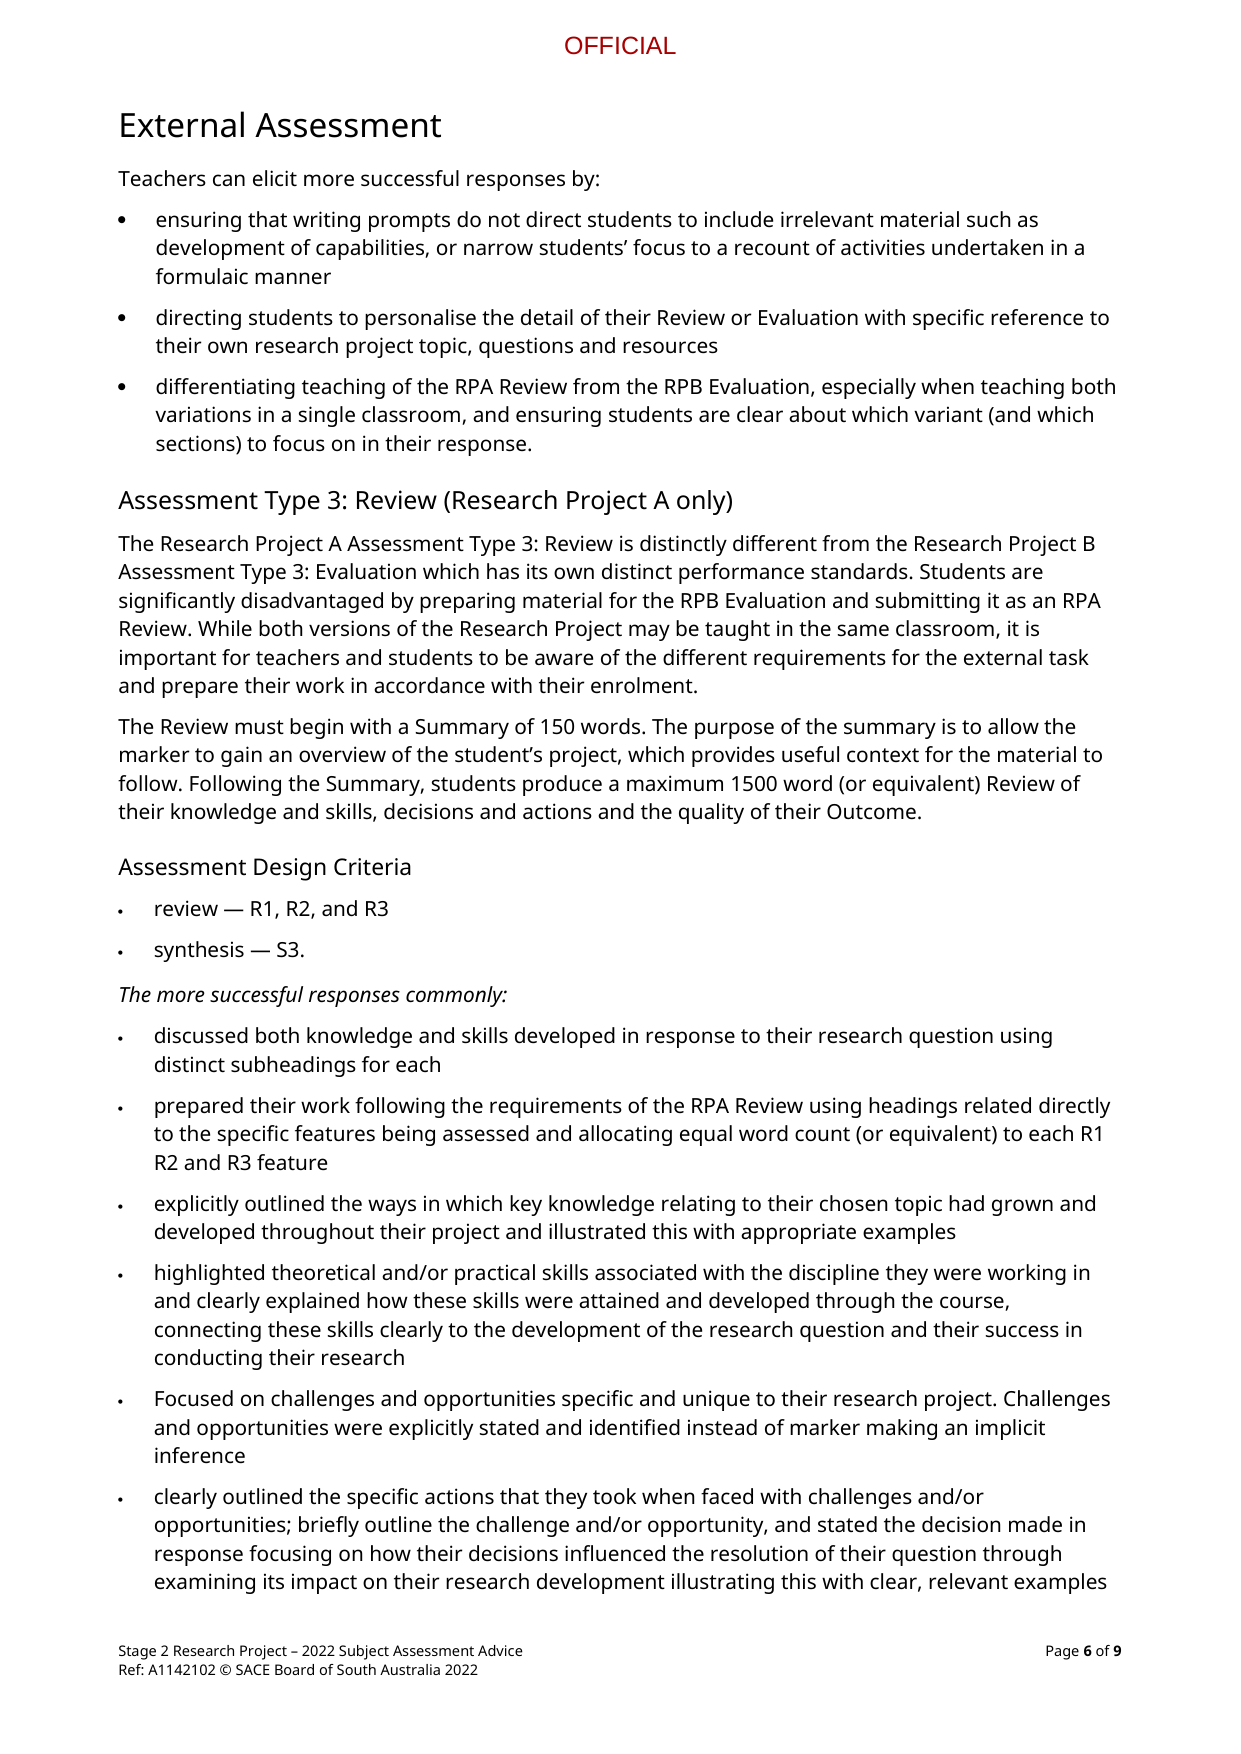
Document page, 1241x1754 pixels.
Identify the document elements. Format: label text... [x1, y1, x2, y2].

text Focused on challenges and opportunities specific and unique to their research project. Challenges and opportunities were explicitly stated and identified instead of marker making an implicit inference [118, 1384, 1122, 1470]
text The Review must begin with a Summary of 150 words. The purpose of the summary is to allow the marker to gain an overview of the student’s project, which provides useful context for the material to follow. Following the Summary, students produce a maximum 1500 word (or equivalent) Review of their knowledge and skills, decisions and actions and the quality of their Outcome. [118, 712, 1122, 826]
subtitle Assessment Design Criteria [118, 851, 1122, 882]
text Teachers can elicit more successful responses by: [118, 164, 1122, 192]
text review — R1, R2, and R3 [118, 894, 1122, 923]
subtitle Assessment Type 3: Review (Research Project A only) [118, 482, 1122, 516]
text highlighted theoretical and/or practical skills associated with the discipline they were working in and clearly explained how these skills were attained and developed through the course, connecting these skills clearly to the development of the research question and their success in conducting their research [118, 1258, 1122, 1372]
list directing students to personalise the detail of their Review or Evaluation with specific reference to their own research project topic, questions and resources [118, 303, 1122, 359]
text clearly outlined the specific actions that they took when faced with challenges and/or opportunities; briefly outline the challenge and/or opportunity, and stated the decision made in response focusing on how their decisions influenced the resolution of their question through examining its impact on their research development illustrating this with clear, relevant examples [118, 1482, 1122, 1596]
text explicitly outlined the ways in which key knowledge relating to their chosen topic had grown and developed throughout their project and illustrated this with appropriate examples [118, 1189, 1122, 1246]
list differentiating teaching of the RPA Review from the RPB Evaluation, especially when teaching both variations in a single classroom, and ensuring students are clear about which variant (and which sections) to focus on in their response. [118, 372, 1122, 457]
text discussed both knowledge and skills developed in response to their research question using distinct subheadings for each [118, 1022, 1122, 1078]
text prepared their work following the requirements of the RPA Review using headings related directly to the specific features being assessed and allocating equal word count (or equivalent) to each R1 R2 and R3 feature [118, 1091, 1122, 1176]
subtitle External Assessment [118, 102, 1122, 147]
text The Research Project A Assessment Type 3: Review is distinctly different from the Research Project B Assessment Type 3: Evaluation which has its own distinct performance standards. Students are significantly disadvantaged by preparing material for the RPB Evaluation and submitting it as an RPA Review. While both versions of the Research Project may be taught in the same classroom, it is important for teachers and students to be aware of the different requirements for the external task and prepare their work in accordance with their enrolment. [118, 529, 1122, 699]
list ensuring that writing prompts do not direct students to include irrelevant material such as development of capabilities, or narrow students’ focus to a recount of activities undertaken in a formulaic manner [118, 205, 1122, 290]
text synthesis — S3. [118, 936, 1122, 964]
text The more successful responses commonly: [118, 981, 1122, 1009]
